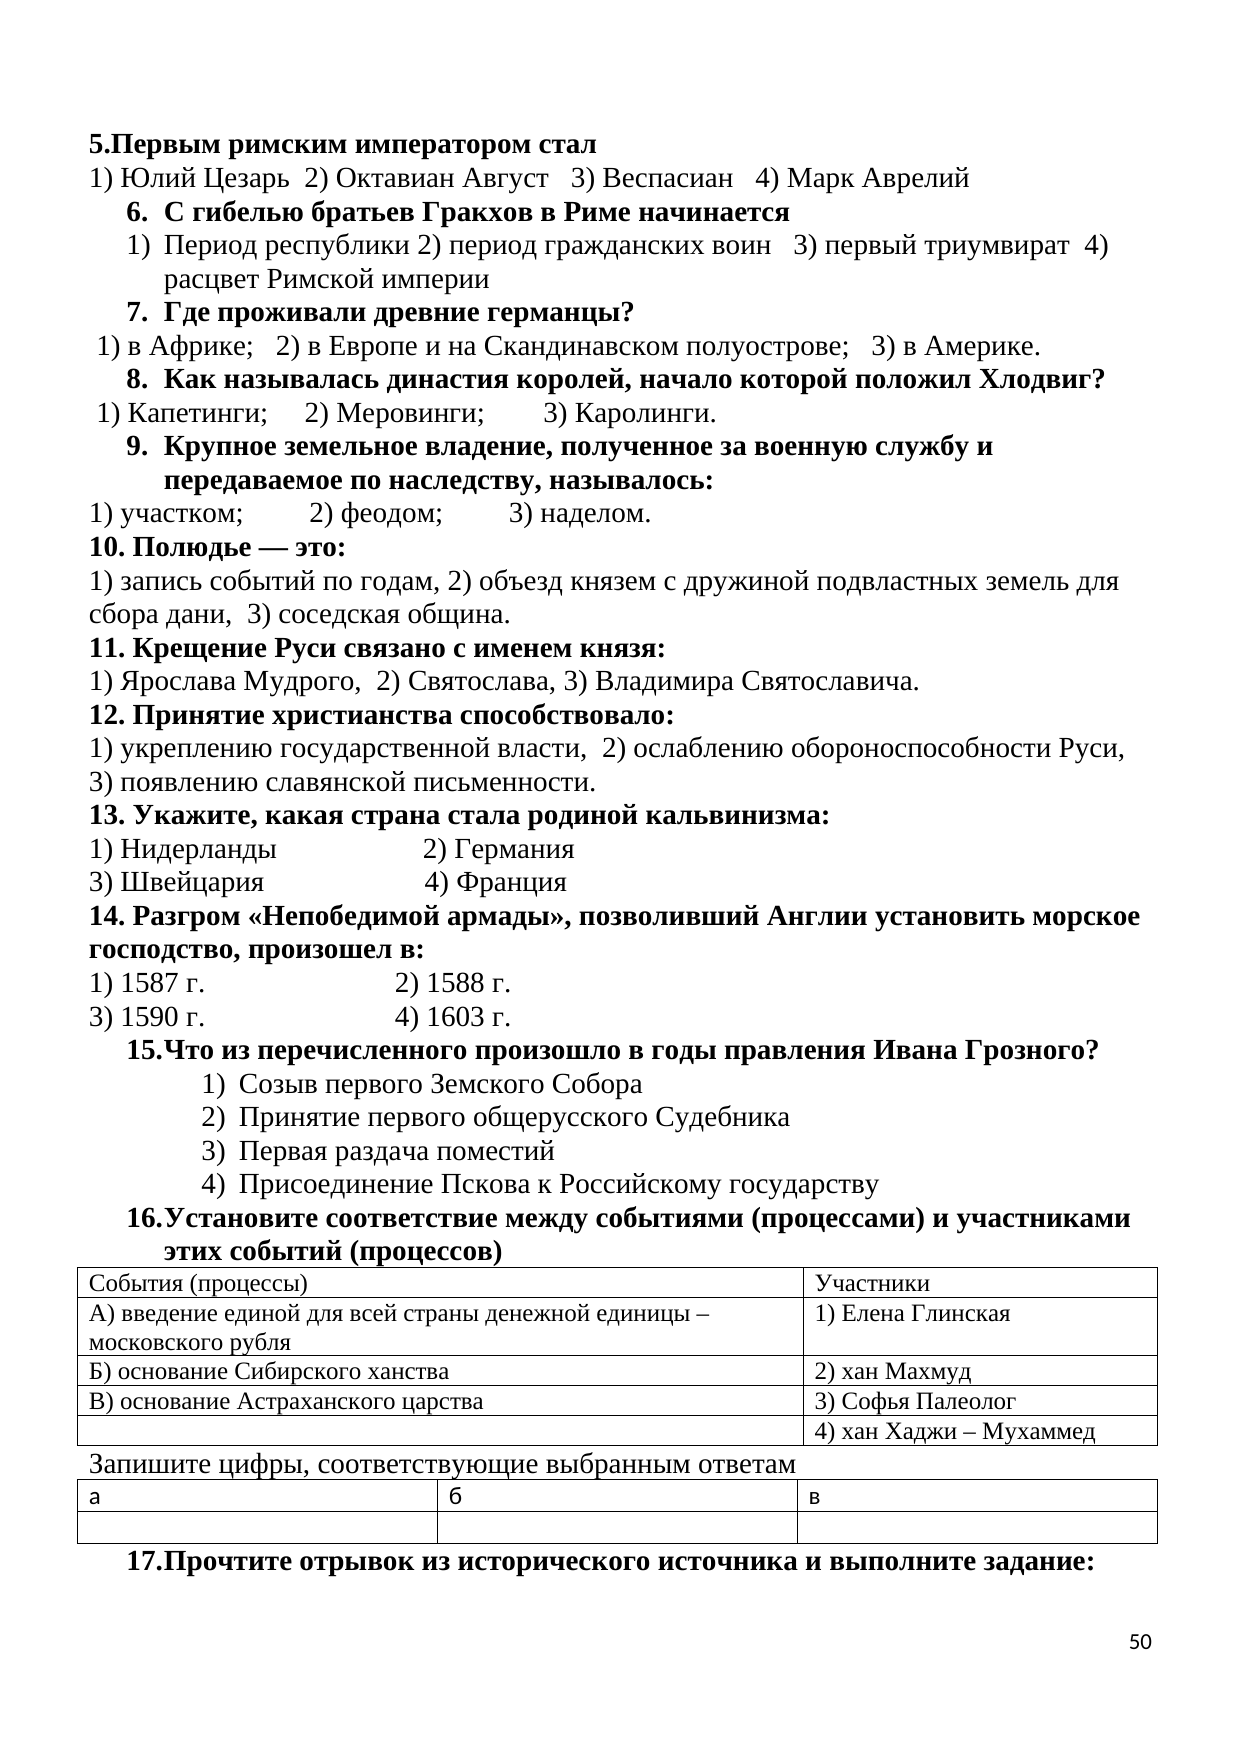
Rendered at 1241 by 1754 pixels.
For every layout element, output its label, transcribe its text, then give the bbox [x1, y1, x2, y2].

text 1) Ярослава Мудрого, 2) Святослава, 3) Владимира Святославича. [89, 663, 1152, 697]
text Запишите цифры, соответствующие выбранным ответам [89, 1446, 1152, 1479]
list Период республики 2) период гражданских воин 3) первый триумвират 4) расцвет Римской империи [126, 227, 1152, 294]
table_header События (процессы) [78, 1268, 803, 1297]
text 3) 1590 г. 4) 1603 г. [89, 999, 1152, 1032]
text 14. Разгром «Непобедимой армады», позволивший Англии установить морское господство, произошел в: [89, 898, 1152, 965]
text 1) запись событий по годам, 2) объезд князем с дружиной подвластных земель для сбора дани, 3) соседская община. [89, 563, 1152, 630]
table_cell 2) хан Махмуд [804, 1356, 1157, 1385]
list Установите соответствие между событиями (процессами) и участниками этих событий (процессов) [126, 1200, 1152, 1267]
text 1) Юлий Цезарь 2) Октавиан Август 3) Веспасиан 4) Марк Аврелий [89, 160, 1152, 194]
list С гибелью братьев Гракхов в Риме начинается [126, 194, 1152, 227]
table_header в [798, 1480, 1157, 1511]
text 1) укреплению государственной власти, 2) ослаблению обороноспособности Руси, [89, 730, 1152, 764]
list Присоединение Пскова к Российскому государству [201, 1166, 1152, 1200]
table_cell 1) Елена Глинская [804, 1298, 1157, 1355]
text 1) 1587 г. 2) 1588 г. [89, 965, 1152, 999]
text 1) в Африке; 2) в Европе и на Скандинавском полуострове; 3) в Америке. [89, 328, 1152, 361]
table_cell [78, 1416, 803, 1445]
text 1) Нидерланды 2) Германия [89, 831, 1152, 864]
table_cell В) основание Астраханского царства [78, 1386, 803, 1415]
list Где проживали древние германцы? [126, 294, 1152, 328]
list Крупное земельное владение, полученное за военную службу и передаваемое по наследству, называлось: [126, 428, 1152, 496]
text 3) появлению славянской письменности. [89, 764, 1152, 797]
table_cell 3) Софья Палеолог [804, 1386, 1157, 1415]
list Как называлась династия королей, начало которой положил Хлодвиг? [126, 361, 1152, 395]
table_cell 4) хан Хаджи – Мухаммед [804, 1416, 1157, 1445]
list Прочтите отрывок из исторического источника и выполните задание: [126, 1544, 1152, 1577]
text 11. Крещение Руси связано с именем князя: [89, 630, 1152, 663]
text 12. Принятие христианства способствовало: [89, 697, 1152, 730]
table_header б [438, 1480, 797, 1511]
text 10. Полюдье — это: [89, 529, 1152, 563]
table_header Участники [804, 1268, 1157, 1297]
table_header а [78, 1480, 437, 1511]
table_cell [438, 1512, 797, 1542]
list Первая раздача поместий [201, 1133, 1152, 1166]
text 5.Первым римским императором стал [89, 127, 1152, 160]
table_cell А) введение единой для всей страны денежной единицы – московского рубля [78, 1298, 803, 1355]
text 1) участком; 2) феодом; 3) наделом. [89, 496, 1152, 529]
table_cell [78, 1512, 437, 1542]
table_cell [798, 1512, 1157, 1542]
table_cell Б) основание Сибирского ханства [78, 1356, 803, 1385]
text 13. Укажите, какая страна стала родиной кальвинизма: [89, 797, 1152, 831]
list Что из перечисленного произошло в годы правления Ивана Грозного? [126, 1032, 1152, 1066]
text 3) Швейцария 4) Франция [89, 864, 1152, 898]
list Принятие первого общерусского Судебника [201, 1099, 1152, 1133]
list Созыв первого Земского Собора [201, 1066, 1152, 1099]
text 1) Капетинги; 2) Меровинги; 3) Каролинги. [89, 395, 1152, 428]
